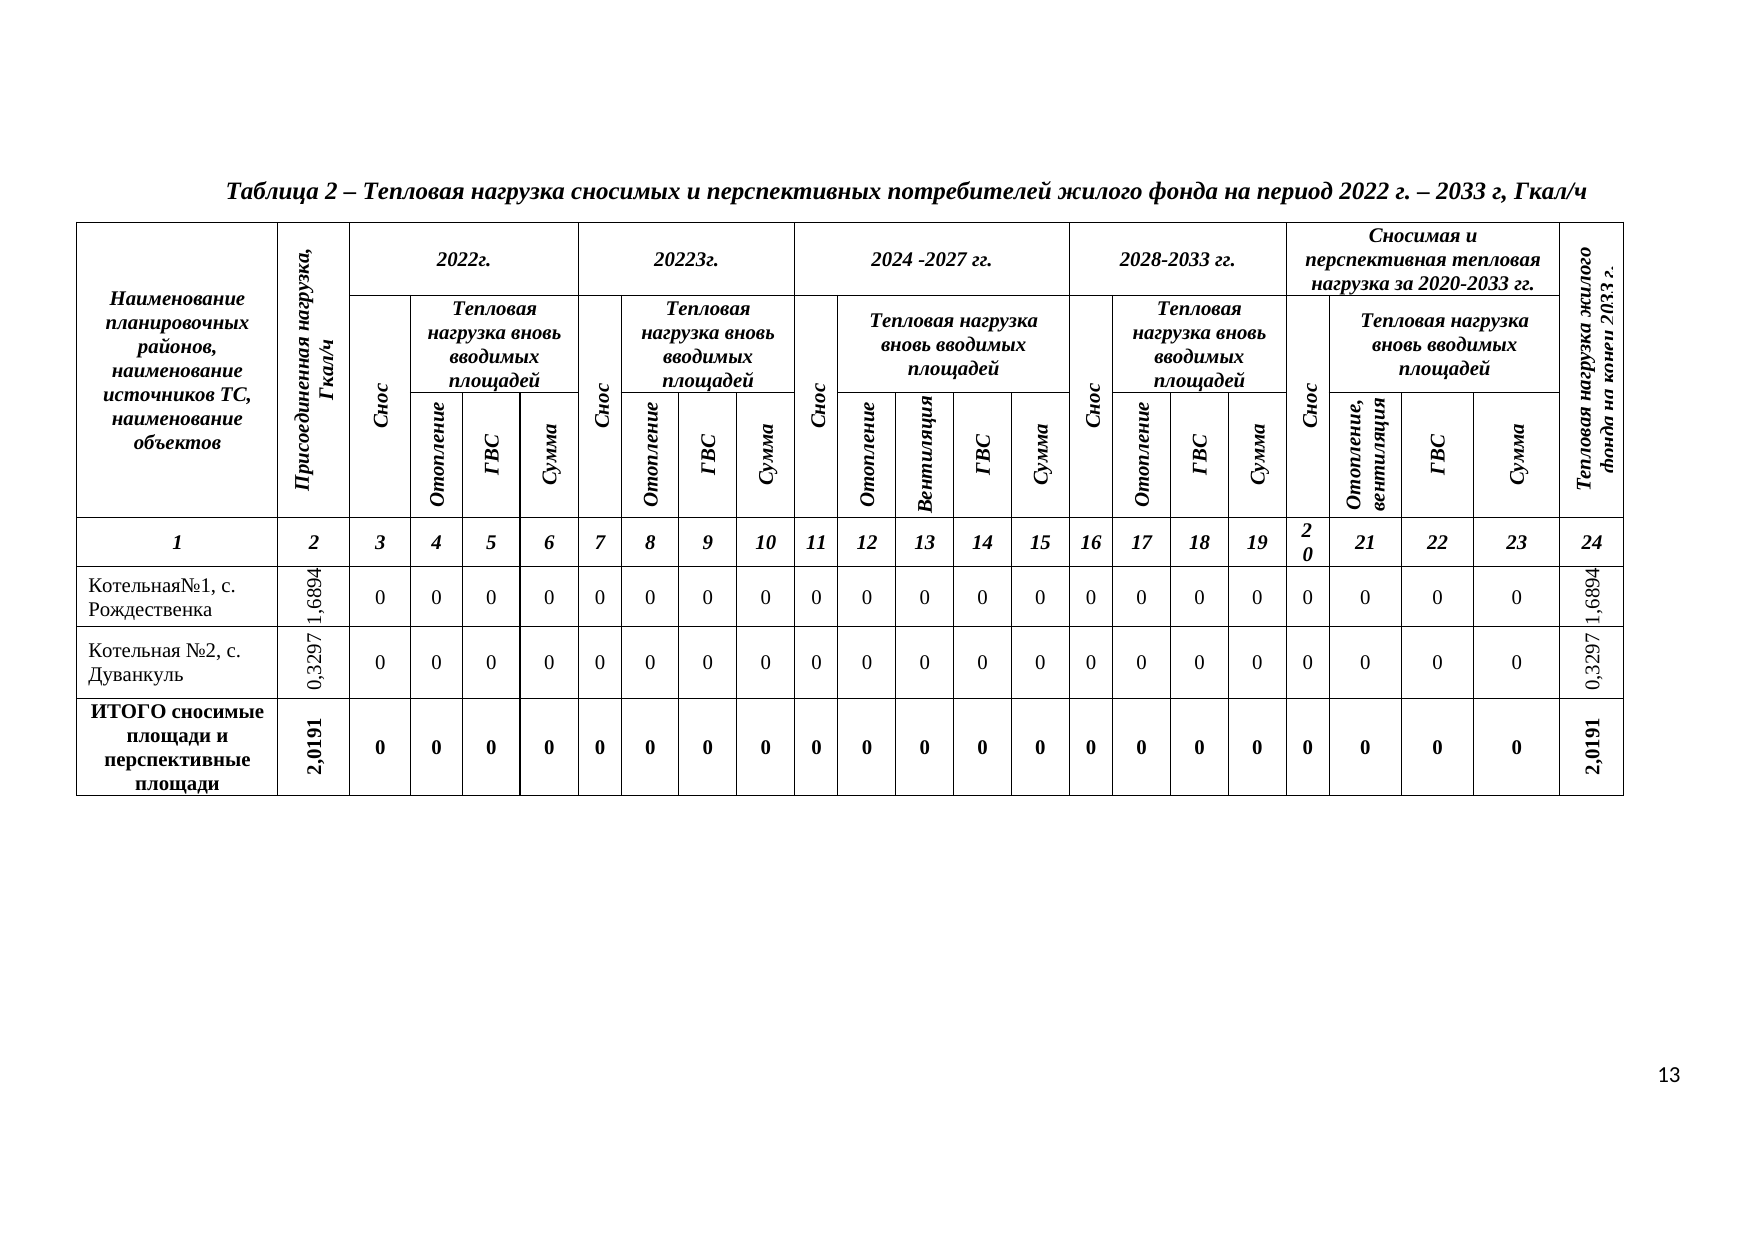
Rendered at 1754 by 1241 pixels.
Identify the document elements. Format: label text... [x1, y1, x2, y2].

table_cell 22 [1402, 518, 1473, 566]
table_cell 0,3297 [1560, 627, 1623, 697]
table_cell 0 [350, 699, 410, 795]
table_cell 23 [1474, 518, 1559, 566]
table_cell ГВС [954, 393, 1011, 517]
table_cell Отопление, вентиляция [1330, 393, 1401, 517]
table_cell 0 [1330, 699, 1401, 795]
table_cell 0 [579, 627, 621, 697]
table_cell 0 [1402, 627, 1473, 697]
table_cell 0 [350, 627, 410, 697]
table_cell 11 [795, 518, 837, 566]
table_cell 0 [737, 699, 794, 795]
table_cell 0 [838, 567, 895, 626]
table_cell 0 [954, 627, 1011, 697]
table_cell 24 [1560, 518, 1623, 566]
table_cell 18 [1171, 518, 1228, 566]
table_header 2022г. [350, 223, 578, 295]
table_cell 0 [795, 567, 837, 626]
table_cell 0 [463, 699, 519, 795]
table_cell 14 [954, 518, 1011, 566]
table_cell Снос [350, 296, 410, 517]
table_cell 0 [579, 699, 621, 795]
table_cell 0 [838, 699, 895, 795]
table_cell 0 [411, 627, 462, 697]
table_cell 0 [622, 627, 678, 697]
table_cell 12 [838, 518, 895, 566]
table_cell 0 [1402, 567, 1473, 626]
table_cell 5 [463, 518, 519, 566]
table_cell 0 [1474, 567, 1559, 626]
table_header Присоединенная нагрузка, Гкал/ч [278, 223, 349, 517]
table_cell 0 [1070, 567, 1112, 626]
table_header 2028-2033 гг. [1070, 223, 1286, 295]
table_cell 0 [622, 699, 678, 795]
table_cell 0 [1330, 567, 1401, 626]
table_cell Снос [1070, 296, 1112, 517]
table_header 20223г. [579, 223, 794, 295]
table_cell 2 [278, 518, 349, 566]
table_cell 0 [737, 627, 794, 697]
table_cell Снос [1287, 296, 1329, 517]
table_cell 1,6894 [1560, 567, 1623, 626]
table_cell 0 [1113, 627, 1170, 697]
table_cell 0 [954, 699, 1011, 795]
table_cell Сумма [1229, 393, 1286, 517]
table_cell 8 [622, 518, 678, 566]
table_cell 0 [795, 699, 837, 795]
table_cell 0 [737, 567, 794, 626]
table_cell 0 [795, 627, 837, 697]
table_cell 1 [77, 518, 277, 566]
table_cell 0 [954, 567, 1011, 626]
table_cell ИТОГО сносимые площади и перспективные площади [77, 699, 277, 795]
table_cell 17 [1113, 518, 1170, 566]
table_cell 13 [896, 518, 953, 566]
table_cell 0 [1070, 699, 1112, 795]
table_cell 2,0191 [278, 699, 349, 795]
table_cell 0 [1171, 627, 1228, 697]
table_cell 0 [1330, 627, 1401, 697]
table_cell 0 [896, 567, 953, 626]
table_cell 10 [737, 518, 794, 566]
table_cell 16 [1070, 518, 1112, 566]
table_cell ГВС [463, 393, 519, 517]
table_cell 6 [521, 518, 578, 566]
table_cell Котельная№1, с. Рождественка [77, 567, 277, 626]
table_cell 0 [838, 627, 895, 697]
table_cell 0 [679, 699, 736, 795]
table_cell 9 [679, 518, 736, 566]
table_cell 0 [1171, 699, 1228, 795]
table_cell Котельная №2, с. Дуванкуль [77, 627, 277, 697]
table_cell 0 [1012, 627, 1069, 697]
table_header Тепловая нагрузка жилого фонда на конец 2033 г. [1560, 223, 1623, 517]
table_cell Снос [795, 296, 837, 517]
table_cell Вентиляция [896, 393, 953, 517]
table_cell 0 [1287, 627, 1329, 697]
table_cell 15 [1012, 518, 1069, 566]
table_header 2024 -2027 гг. [795, 223, 1069, 295]
table_cell 0 [579, 567, 621, 626]
table_cell 0 [622, 567, 678, 626]
table_cell Отопление [1113, 393, 1170, 517]
table_cell Сумма [737, 393, 794, 517]
table_cell 0 [1287, 699, 1329, 795]
table_cell Отопление [622, 393, 678, 517]
table_cell Тепловая нагрузка вновь вводимых площадей [411, 296, 578, 392]
table_cell 0 [896, 627, 953, 697]
table_cell 0 [1113, 699, 1170, 795]
table_cell Снос [579, 296, 621, 517]
table_header Наименование планировочных районов, наименование источников ТС, наименование объектов [77, 223, 277, 517]
table_cell Сумма [1474, 393, 1559, 517]
table_cell Тепловая нагрузка вновь вводимых площадей [1330, 296, 1559, 392]
table_cell 0 [411, 567, 462, 626]
table_cell 0 [1012, 699, 1069, 795]
table_cell ГВС [1171, 393, 1228, 517]
table_cell 21 [1330, 518, 1401, 566]
table_cell 4 [411, 518, 462, 566]
table_cell 0 [1171, 567, 1228, 626]
text Таблица 2 – Тепловая нагрузка сносимых и перспективных потребителей жилого фонда на период 2022 г. – 2033 г, Гкал/ч [133, 176, 1680, 205]
table_cell Сумма [1012, 393, 1069, 517]
table_cell ГВС [679, 393, 736, 517]
table_cell Тепловая нагрузка вновь вводимых площадей [1113, 296, 1286, 392]
table_cell 3 [350, 518, 410, 566]
table_cell 0 [1474, 627, 1559, 697]
table_header Сносимая и перспективная тепловая нагрузка за 2020-2033 гг. [1287, 223, 1559, 295]
table_cell 0 [896, 699, 953, 795]
table_cell 0 [411, 699, 462, 795]
table_cell Тепловая нагрузка вновь вводимых площадей [838, 296, 1069, 392]
table_cell 0 [1474, 699, 1559, 795]
table_cell 0 [521, 699, 578, 795]
table_cell ГВС [1402, 393, 1473, 517]
table_cell 0 [1402, 699, 1473, 795]
table_cell 0 [463, 567, 519, 626]
table_cell 0 [521, 627, 578, 697]
table_cell 0 [1287, 567, 1329, 626]
table_cell 0 [521, 567, 578, 626]
table_cell Тепловая нагрузка вновь вводимых площадей [622, 296, 794, 392]
table_cell 19 [1229, 518, 1286, 566]
table_cell 0 [679, 627, 736, 697]
table_cell 0 [1229, 567, 1286, 626]
table_cell 0 [1229, 699, 1286, 795]
table_cell 0 [1113, 567, 1170, 626]
table_cell Отопление [411, 393, 462, 517]
table_cell 0 [1070, 627, 1112, 697]
table_cell 0 [463, 627, 519, 697]
table_cell 0 [679, 567, 736, 626]
table_cell 0 [1012, 567, 1069, 626]
table_cell 0,3297 [278, 627, 349, 697]
table_cell Отопление [838, 393, 895, 517]
table_cell 0 [1229, 627, 1286, 697]
table_cell 2,0191 [1560, 699, 1623, 795]
table_cell 0 [350, 567, 410, 626]
table_cell Сумма [521, 393, 578, 517]
table_cell 7 [579, 518, 621, 566]
table_cell 20 [1287, 518, 1329, 566]
table_cell 1,6894 [278, 567, 349, 626]
